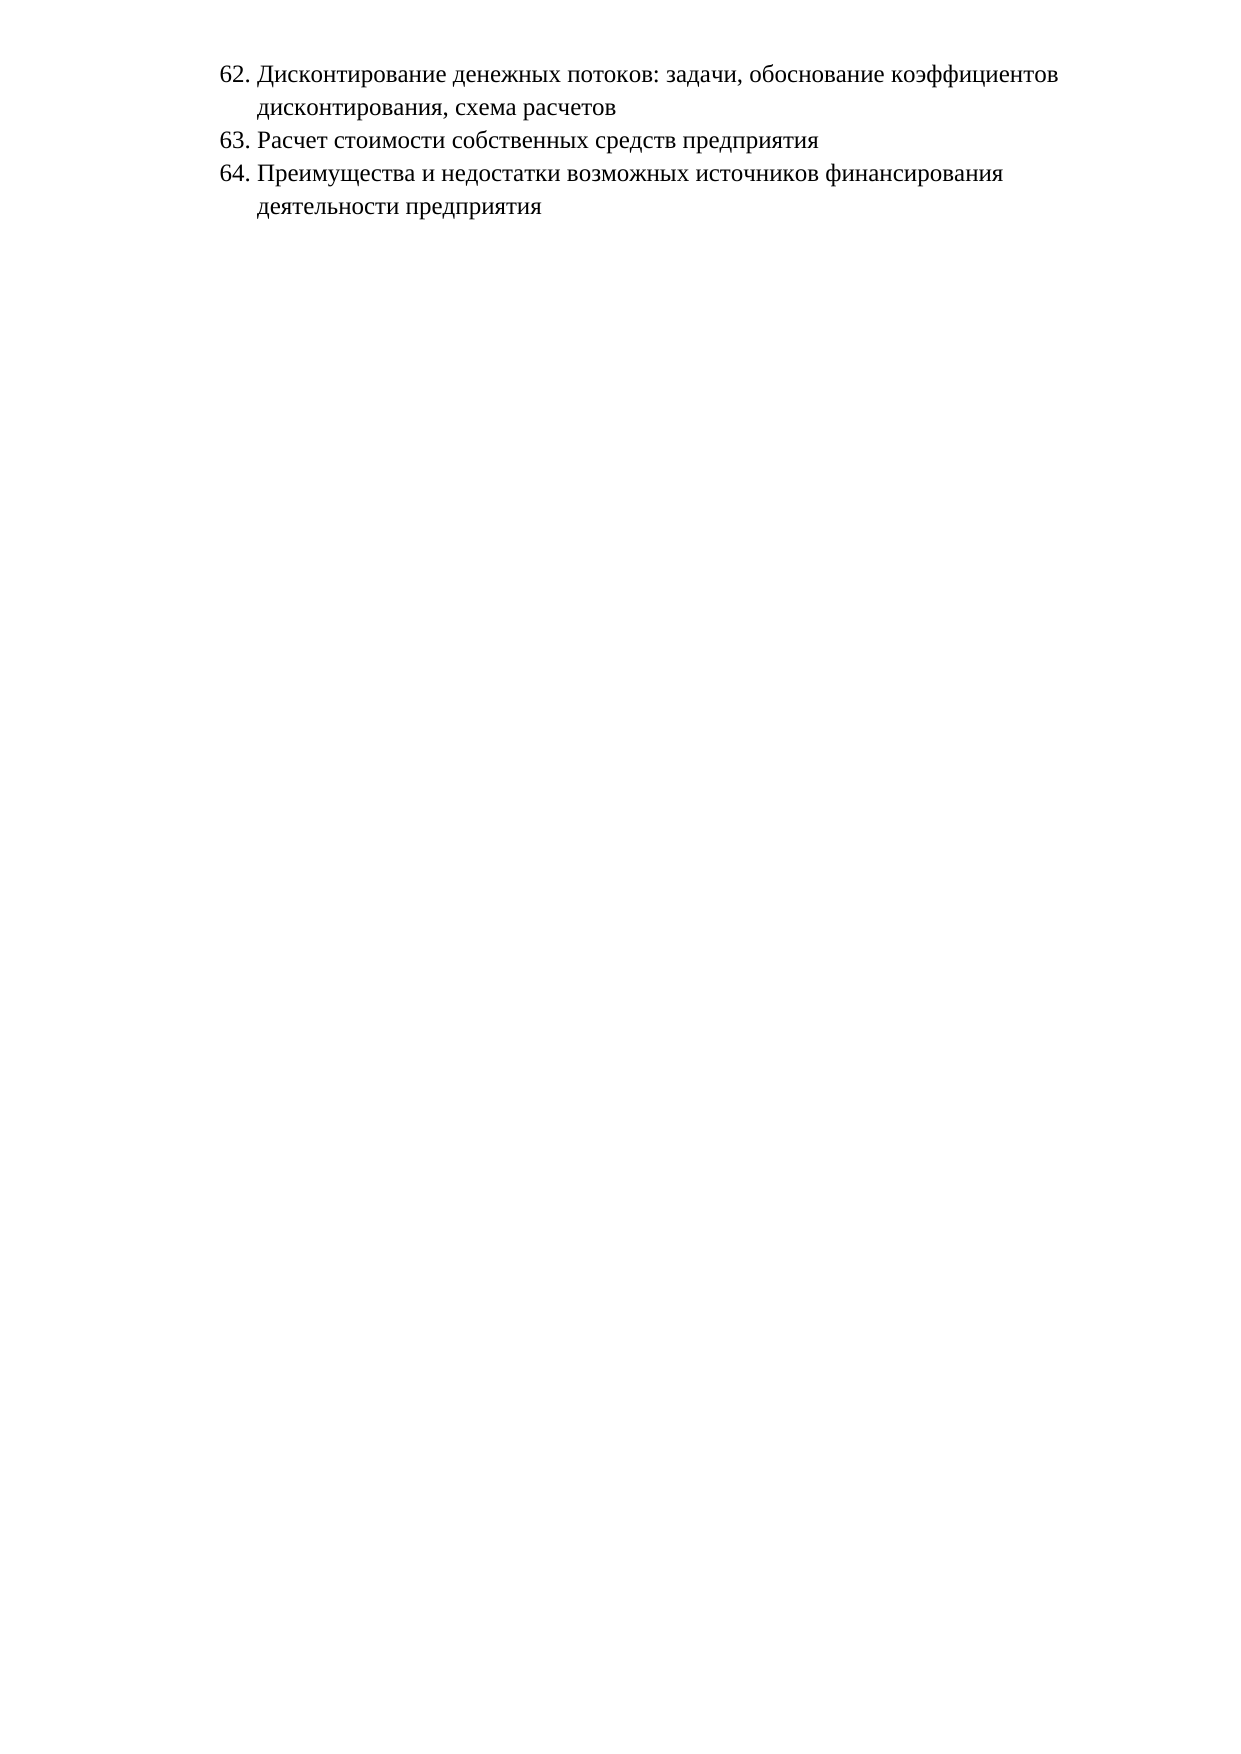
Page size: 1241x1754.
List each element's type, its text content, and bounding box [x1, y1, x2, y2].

list Расчет стоимости собственных средств предприятия [219, 125, 1152, 154]
list Дисконтирование денежных потоков: задачи, обоснование коэффициентов дисконтирования, схема расчетов [219, 59, 1152, 121]
list Преимущества и недостатки возможных источников финансирования деятельности предприятия [219, 158, 1152, 220]
